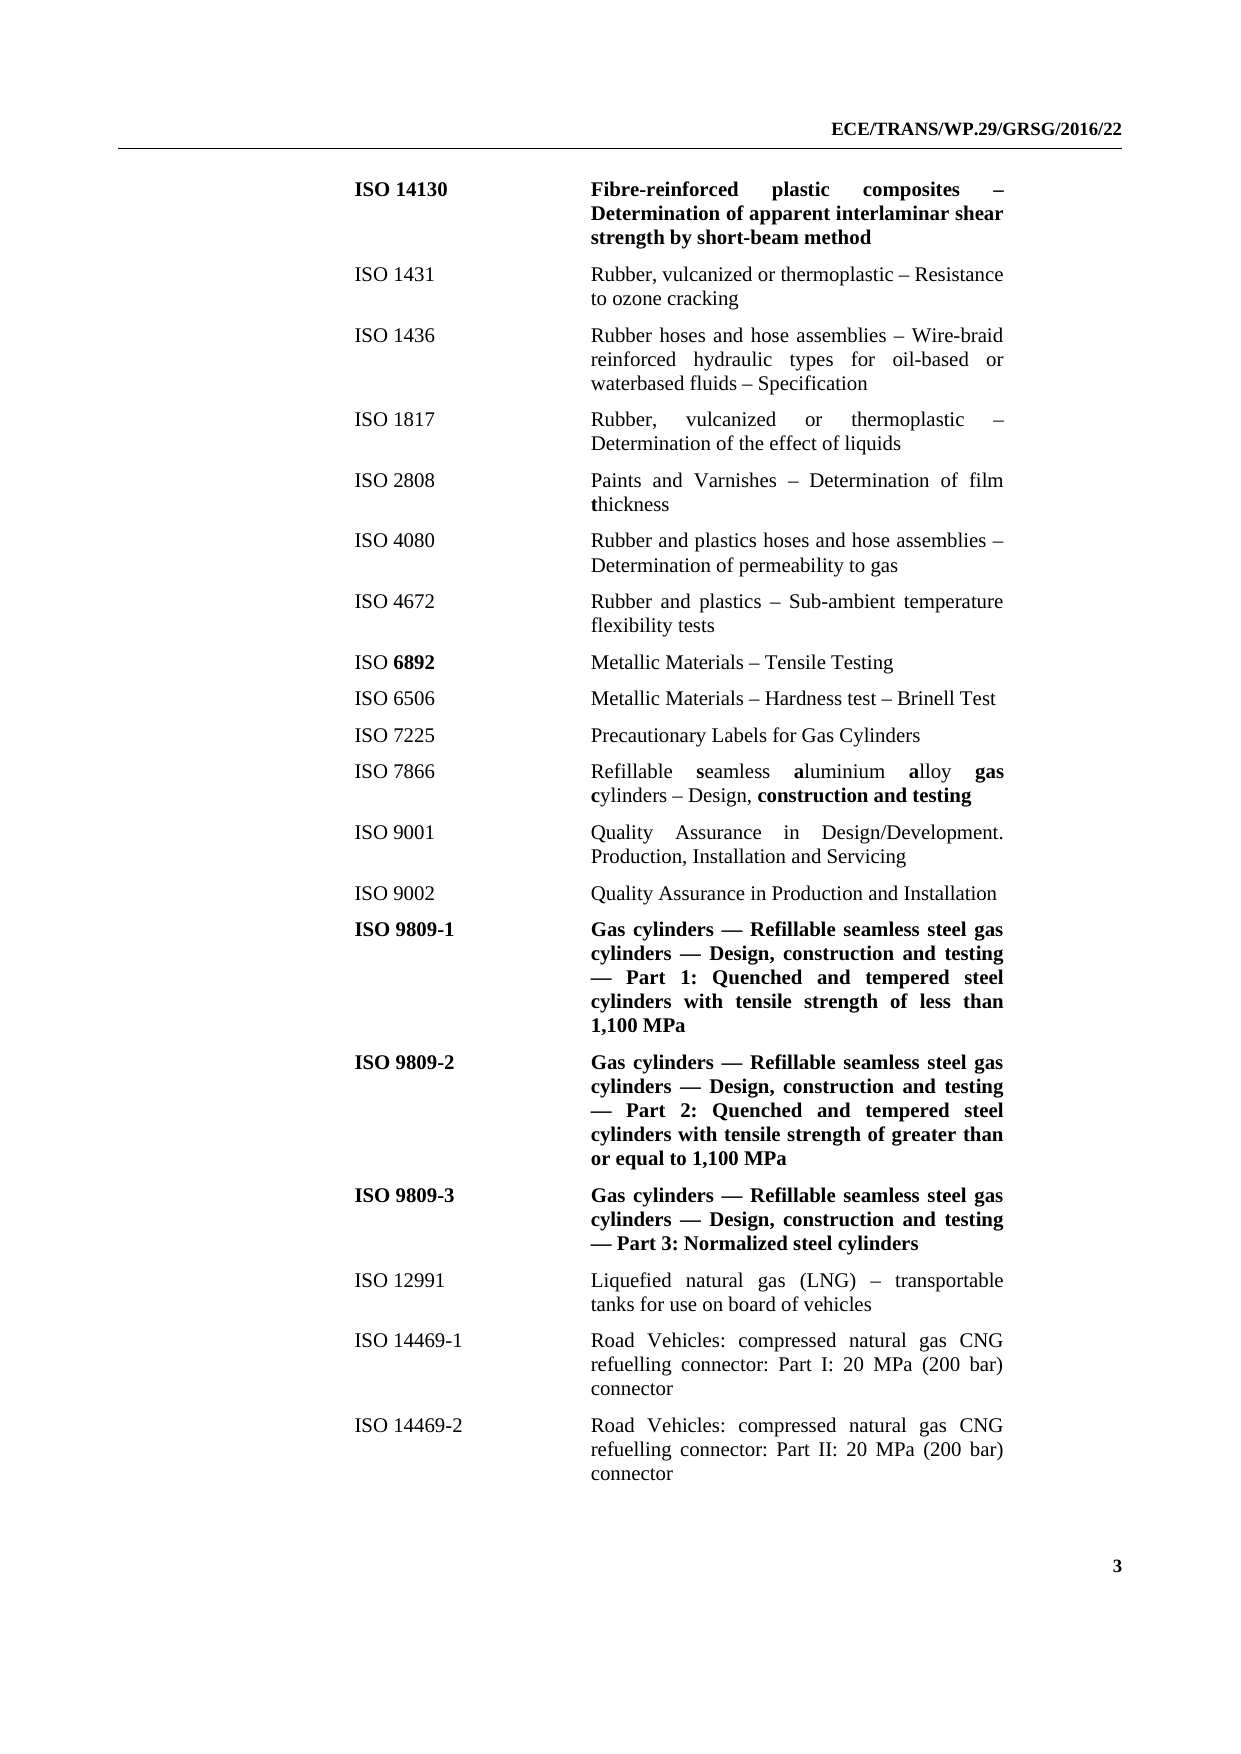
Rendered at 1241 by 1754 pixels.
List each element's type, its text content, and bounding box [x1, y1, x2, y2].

text ISO 6892 Metallic Materials – Tensile Testing [354, 650, 1004, 674]
text ISO 12991 Liquefied natural gas (LNG) – transportable tanks for use on board of vehicles [354, 1267, 1004, 1316]
text ISO 14130 Fibre-reinforced plastic composites – Determination of apparent interlaminar shear strength by short-beam method [354, 177, 1004, 249]
text ISO 1431 Rubber, vulcanized or thermoplastic – Resistance to ozone cracking [354, 262, 1004, 310]
text ISO 7225 Precautionary Labels for Gas Cylinders [354, 723, 1004, 747]
text ISO 2808 Paints and Varnishes – Determination of film thickness [354, 468, 1004, 516]
text ISO 9002 Quality Assurance in Production and Installation [354, 881, 1004, 905]
text ISO 6506 Metallic Materials – Hardness test – Brinell Test [354, 686, 1004, 710]
text ISO 7866 Refillable seamless aluminium alloy gas cylinders – Design, construction and testing [354, 759, 1004, 807]
text ISO 4672 Rubber and plastics – Sub-ambient temperature flexibility tests [354, 589, 1004, 637]
text ISO 14469-1 Road Vehicles: compressed natural gas CNG refuelling connector: Part I: 20 MPa (200 bar) connector [354, 1328, 1004, 1400]
text ISO 1817 Rubber, vulcanized or thermoplastic – Determination of the effect of liquids [354, 407, 1004, 455]
text ISO 9001 Quality Assurance in Design/Development. Production, Installation and Servicing [354, 820, 1004, 868]
text ISO 9809-2 Gas cylinders — Refillable seamless steel gas cylinders — Design, construction and testing — Part 2: Quenched and tempered steel cylinders with tensile strength of greater than or equal to 1,100 MPa [354, 1050, 1004, 1170]
text ISO 9809-3 Gas cylinders — Refillable seamless steel gas cylinders — Design, construction and testing — Part 3: Normalized steel cylinders [354, 1183, 1004, 1255]
text ISO 9809-1 Gas cylinders — Refillable seamless steel gas cylinders — Design, construction and testing — Part 1: Quenched and tempered steel cylinders with tensile strength of less than 1,100 MPa [354, 917, 1004, 1037]
text ISO 1436 Rubber hoses and hose assemblies – Wire-braid reinforced hydraulic types for oil-based or waterbased fluids – Specification [354, 322, 1004, 395]
text ISO 14469-2 Road Vehicles: compressed natural gas CNG refuelling connector: Part II: 20 MPa (200 bar) connector [354, 1413, 1004, 1485]
text ISO 4080 Rubber and plastics hoses and hose assemblies – Determination of permeability to gas [354, 528, 1004, 577]
